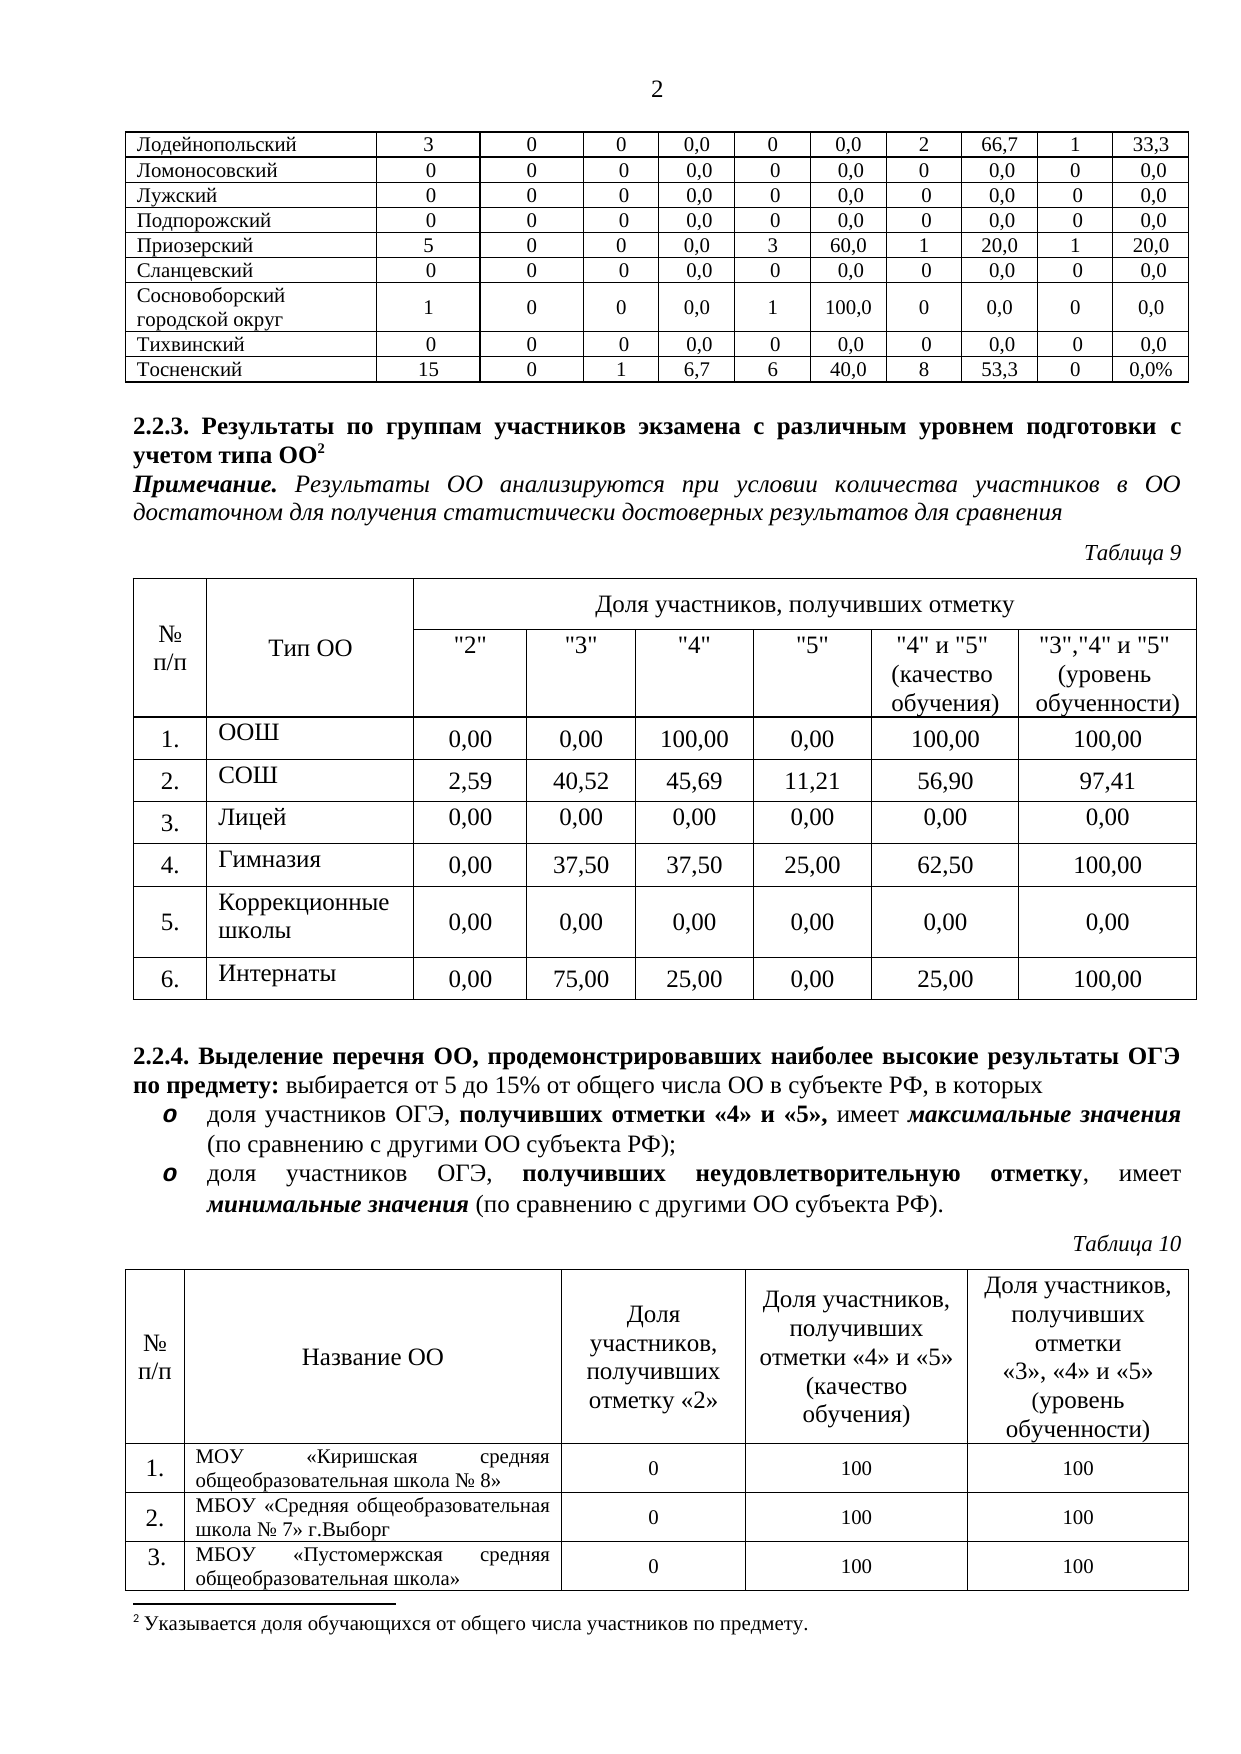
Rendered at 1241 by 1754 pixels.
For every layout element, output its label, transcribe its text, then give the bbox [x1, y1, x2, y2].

table_cell 0 [562, 1444, 745, 1492]
table_cell МБОУ «Средняя общеобразовательная школа № 7» г.Выборг [185, 1493, 561, 1541]
table_cell 0 [735, 208, 810, 232]
table_cell 37,50 [636, 844, 753, 886]
table_cell 0,0 [1113, 332, 1188, 356]
table_cell 0 [1038, 158, 1112, 182]
table_cell 0 [481, 258, 583, 282]
table_cell 0,00 [414, 844, 526, 886]
table_cell 25,00 [636, 958, 753, 999]
table_cell 0 [887, 332, 961, 356]
table_cell 0,0 [811, 208, 886, 232]
table_cell 0,0 [962, 208, 1037, 232]
table_header № п/п [134, 579, 206, 716]
table_cell 60,0 [811, 233, 886, 257]
table_cell 0 [735, 258, 810, 282]
table_cell 0,00 [414, 802, 526, 843]
table_cell 0 [481, 233, 583, 257]
table_cell 0 [584, 158, 658, 182]
table_cell 0,00 [872, 887, 1018, 957]
table_cell 0 [887, 283, 961, 331]
table_cell 62,50 [872, 844, 1018, 886]
table_cell 20,0 [962, 233, 1037, 257]
table_cell 0,0 [962, 283, 1037, 331]
table_cell 0 [1038, 357, 1112, 381]
table_cell 0 [1038, 258, 1112, 282]
table_cell 0,00 [1019, 802, 1196, 843]
table_cell "5" [754, 630, 871, 716]
table_cell 0,00 [754, 958, 871, 999]
table_cell 0,0 [659, 133, 734, 156]
table_cell "2" [414, 630, 526, 716]
table_cell 1 [735, 283, 810, 331]
table_cell 0 [887, 258, 961, 282]
table_cell 0,00 [414, 887, 526, 957]
table_cell 0,00 [414, 718, 526, 759]
table_cell 0,0 [811, 332, 886, 356]
table_cell 0,0 [1113, 208, 1188, 232]
table_cell 0,0 [962, 183, 1037, 207]
table_cell 6. [134, 958, 206, 999]
table_cell 0,0 [659, 208, 734, 232]
table_cell 2. [126, 1493, 184, 1541]
table_cell 0,0 [659, 183, 734, 207]
table_cell 0 [584, 208, 658, 232]
table_cell 0,0 [1113, 183, 1188, 207]
table_cell Приозерский [126, 233, 376, 257]
table_cell 0 [735, 158, 810, 182]
table_cell Лодейнопольский [126, 133, 376, 156]
table_cell 0,0 [811, 133, 886, 156]
table_cell 0 [481, 332, 583, 356]
table_cell 0,00 [527, 802, 635, 843]
table_cell 0,00 [1019, 887, 1196, 957]
table_cell 0,00 [636, 802, 753, 843]
list Примечание. Результаты ОО анализируются при условии количества участников в ОО достаточном для получения статистически достоверных результатов для сравнения [133, 469, 1181, 526]
table_cell 100,00 [636, 718, 753, 759]
table_cell 5 [377, 233, 479, 257]
table_cell 53,3 [962, 357, 1037, 381]
table_cell 0 [887, 183, 961, 207]
table_header Доля участников, получивших отметки «3», «4» и «5» (уровень обученности) [968, 1270, 1188, 1443]
table_cell 0 [377, 258, 479, 282]
table_cell 0,0 [659, 258, 734, 282]
table_cell 56,90 [872, 760, 1018, 801]
table_cell 45,69 [636, 760, 753, 801]
table_cell 0,0 [1113, 158, 1188, 182]
table_cell 15 [377, 357, 479, 381]
table_cell "4" [636, 630, 753, 716]
table_cell 1 [1038, 233, 1112, 257]
table_cell СОШ [207, 760, 413, 801]
table_cell Тосненский [126, 357, 376, 381]
table_cell "3","4" и "5" (уровень обученности) [1019, 630, 1196, 716]
table_cell 37,50 [527, 844, 635, 886]
table_cell Тихвинский [126, 332, 376, 356]
table_cell 0,0 [962, 332, 1037, 356]
table_cell 1 [584, 357, 658, 381]
table_cell 0 [1038, 332, 1112, 356]
table_cell 0 [735, 183, 810, 207]
table_cell 0,00 [754, 718, 871, 759]
table_cell 40,52 [527, 760, 635, 801]
table_cell 0 [887, 208, 961, 232]
table_cell Подпорожский [126, 208, 376, 232]
table_cell Сосновоборский городской округ [126, 283, 376, 331]
table_cell 0 [887, 158, 961, 182]
table_cell 0 [481, 283, 583, 331]
table_cell 97,41 [1019, 760, 1196, 801]
table_cell 100 [968, 1444, 1188, 1492]
table_cell 0,00 [636, 887, 753, 957]
table_cell 0 [481, 357, 583, 381]
table_cell 0,00 [527, 887, 635, 957]
table_header Название ОО [185, 1270, 561, 1443]
table_cell 0 [584, 233, 658, 257]
table_cell 8 [887, 357, 961, 381]
list доля участников ОГЭ, получивших неудовлетворительную отметку, имеет минимальные значения (по сравнению с другими ОО субъекта РФ). [162, 1158, 1181, 1218]
table_cell Ломоносовский [126, 158, 376, 182]
table_cell 0,0 [659, 332, 734, 356]
table_cell 4. [134, 844, 206, 886]
table_cell 6,7 [659, 357, 734, 381]
table_cell Интернаты [207, 958, 413, 999]
table_cell 2,59 [414, 760, 526, 801]
table_cell 100,00 [1019, 718, 1196, 759]
table_cell 6 [735, 357, 810, 381]
table_cell 3. [126, 1542, 184, 1590]
table_cell "4" и "5" (качество обучения) [872, 630, 1018, 716]
table_cell 0 [735, 332, 810, 356]
list доля участников ОГЭ, получивших отметки «4» и «5», имеет максимальные значения (по сравнению с другими ОО субъекта РФ); [162, 1099, 1181, 1158]
table_cell 0 [481, 133, 583, 156]
table_cell 100 [746, 1493, 967, 1541]
table_cell 1. [126, 1444, 184, 1492]
table_header Доля участников, получивших отметку «2» [562, 1270, 745, 1443]
table_cell 0,00 [414, 958, 526, 999]
table_cell 0,0 [659, 158, 734, 182]
table_cell 0,0 [659, 283, 734, 331]
table_cell 2. [134, 760, 206, 801]
table_cell 2 [887, 133, 961, 156]
table_cell 3 [377, 133, 479, 156]
table_cell 0 [377, 158, 479, 182]
table_cell 0,00 [527, 718, 635, 759]
table_cell 0,0 [659, 233, 734, 257]
table_cell Сланцевский [126, 258, 376, 282]
table_cell 0 [377, 208, 479, 232]
table_cell 11,21 [754, 760, 871, 801]
table_cell 3 [735, 233, 810, 257]
table_cell 0,0 [811, 158, 886, 182]
list Таблица 10 [177, 1230, 1181, 1257]
table_cell 20,0 [1113, 233, 1188, 257]
table_cell Лужский [126, 183, 376, 207]
text 2.2.4. Выделение перечня ОО, продемонстрировавших наиболее высокие результаты ОГЭ по предмету: выбирается от 5 до 15% от общего числа ОО в субъекте РФ, в которых [133, 1041, 1181, 1099]
table_cell 100 [746, 1542, 967, 1590]
table_cell 0 [1038, 183, 1112, 207]
table_header Тип ОО [207, 579, 413, 716]
table_cell 0 [377, 183, 479, 207]
table_cell 100,0 [811, 283, 886, 331]
table_cell 0 [584, 332, 658, 356]
table_cell 1 [1038, 133, 1112, 156]
table_cell 0,0 [962, 158, 1037, 182]
table_cell 0 [481, 158, 583, 182]
table_cell 33,3 [1113, 133, 1188, 156]
table_cell 0 [481, 208, 583, 232]
table_cell 100 [968, 1493, 1188, 1541]
table_cell 0,00 [754, 887, 871, 957]
table_cell 0,00 [754, 802, 871, 843]
table_cell 0 [1038, 283, 1112, 331]
table_cell 0 [562, 1542, 745, 1590]
table_cell 0 [584, 258, 658, 282]
table_cell 0,0 [1113, 283, 1188, 331]
table_cell Лицей [207, 802, 413, 843]
table_cell ООШ [207, 718, 413, 759]
table_cell 100,00 [1019, 958, 1196, 999]
table_cell "3" [527, 630, 635, 716]
table_cell 0 [584, 133, 658, 156]
table_cell 100 [746, 1444, 967, 1492]
table_header № п/п [126, 1270, 184, 1443]
table_cell 0,0 [811, 183, 886, 207]
table_cell 75,00 [527, 958, 635, 999]
table_cell 0,0% [1113, 357, 1188, 381]
table_cell Коррекционные школы [207, 887, 413, 957]
list Таблица 9 [340, 539, 1181, 565]
table_cell 100,00 [1019, 844, 1196, 886]
table_cell МОУ «Киришская средняя общеобразовательная школа № 8» [185, 1444, 561, 1492]
table_cell Гимназия [207, 844, 413, 886]
table_cell 0 [584, 183, 658, 207]
table_cell 1 [887, 233, 961, 257]
table_cell 0 [377, 332, 479, 356]
table_cell 0,0 [1113, 258, 1188, 282]
table_cell 100 [968, 1542, 1188, 1590]
table_cell 0,00 [872, 802, 1018, 843]
table_cell 3. [134, 802, 206, 843]
table_header Доля участников, получивших отметки «4» и «5» (качество обучения) [746, 1270, 967, 1443]
text 2.2.3. Результаты по группам участников экзамена с различным уровнем подготовки с учетом типа ОО [133, 411, 1181, 469]
table_cell 0 [584, 283, 658, 331]
table_cell 0 [562, 1493, 745, 1541]
table_cell 0,0 [962, 258, 1037, 282]
table_cell 40,0 [811, 357, 886, 381]
table_cell 66,7 [962, 133, 1037, 156]
table_cell МБОУ «Пустомержская средняя общеобразовательная школа» [185, 1542, 561, 1590]
table_cell 100,00 [872, 718, 1018, 759]
table_cell 0,0 [811, 258, 886, 282]
table_cell 1. [134, 718, 206, 759]
table_cell 0 [735, 133, 810, 156]
table_cell 25,00 [754, 844, 871, 886]
table_cell 0 [1038, 208, 1112, 232]
table_cell 0 [481, 183, 583, 207]
table_cell 25,00 [872, 958, 1018, 999]
table_cell 5. [134, 887, 206, 957]
table_cell 1 [377, 283, 479, 331]
table_header Доля участников, получивших отметку [414, 579, 1196, 629]
